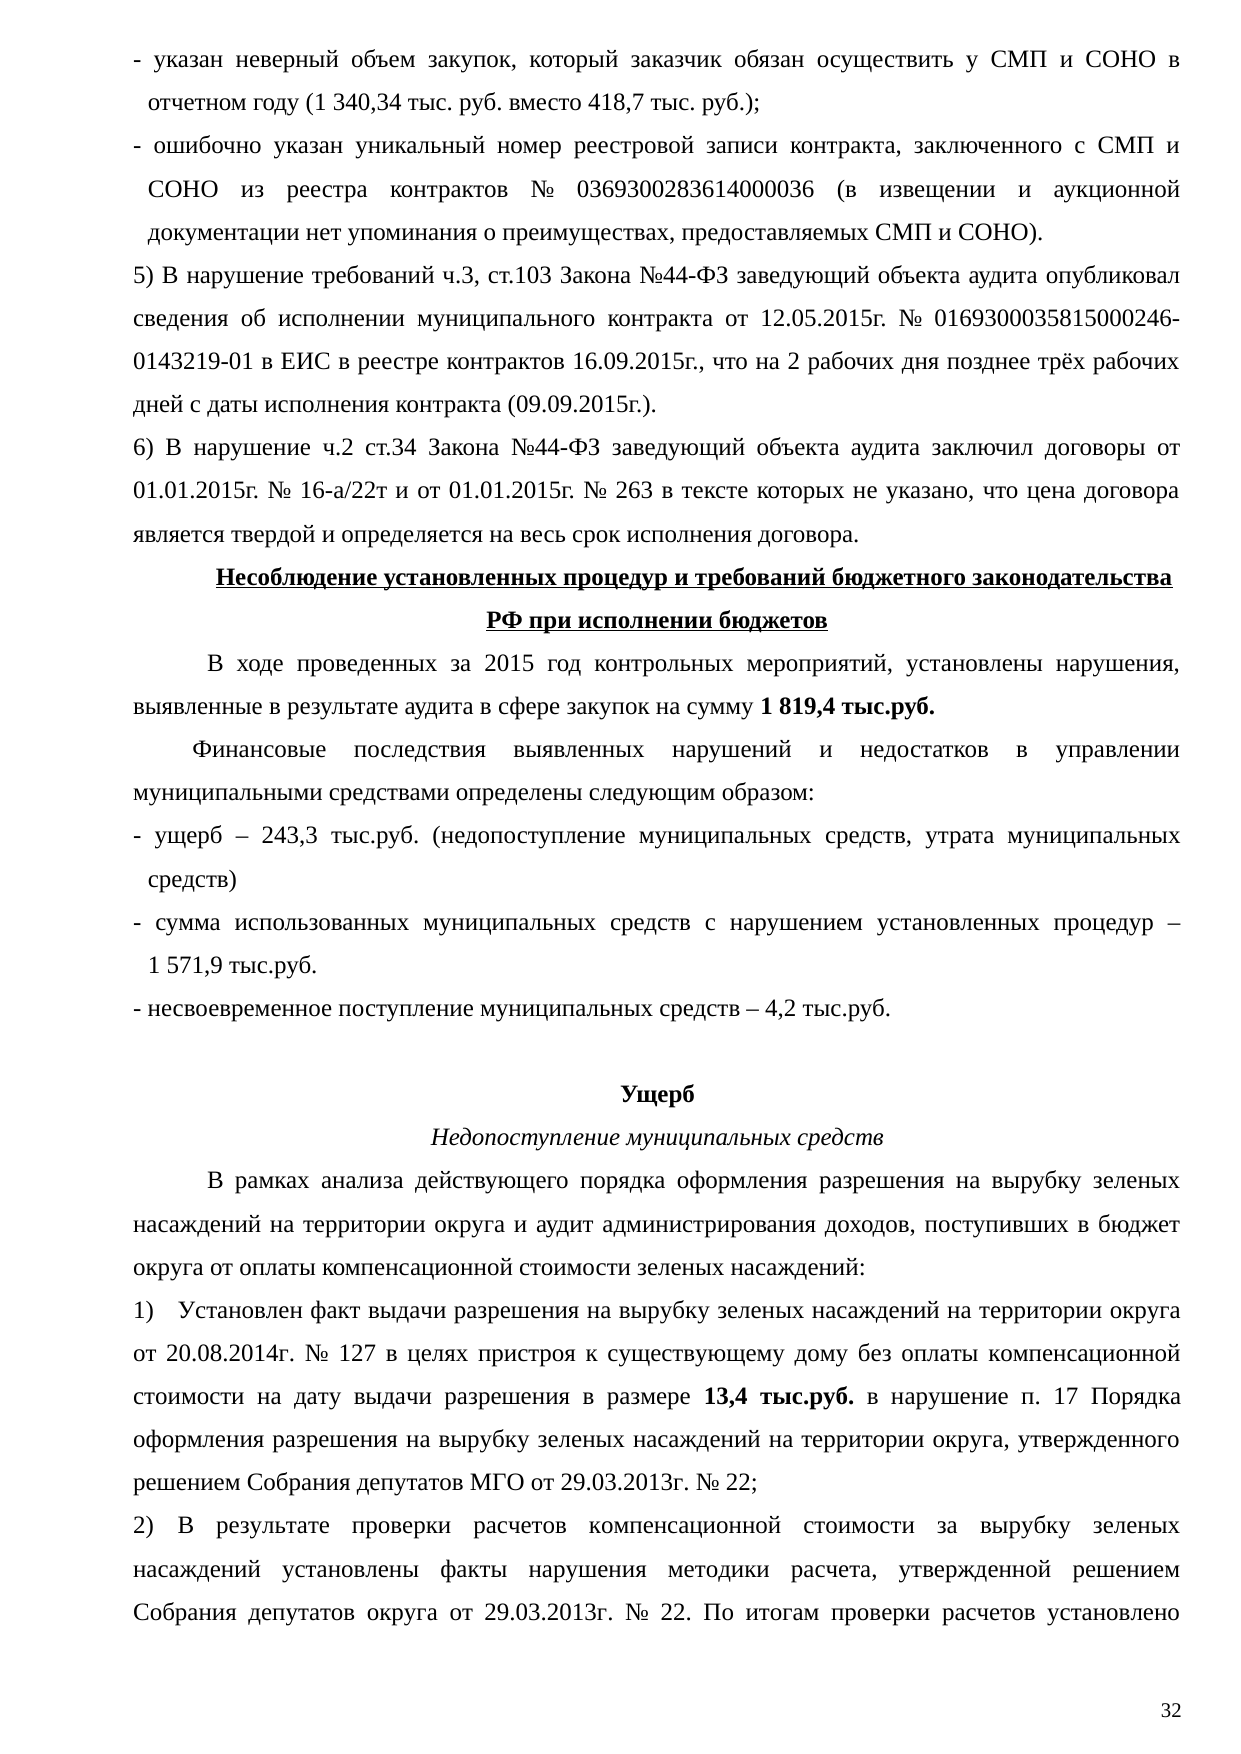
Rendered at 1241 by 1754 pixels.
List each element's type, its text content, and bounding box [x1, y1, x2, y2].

list Установлен факт выдачи разрешения на вырубку зеленых насаждений на территории округа от 20.08.2014г. № 127 в целях пристроя к существующему дому без оплаты компенсационной стоимости на дату выдачи разрешения в размере 13,4 тыс.руб. в нарушение п. 17 Порядка оформления разрешения на вырубку зеленых насаждений на территории округа, утвержденного решением Собрания депутатов МГО от 29.03.2013г. № 22; [133, 1295, 1181, 1496]
text Ущерб [133, 1079, 1181, 1108]
text - указан неверный объем закупок, который заказчик обязан осуществить у СМП и СОНО в отчетном году (1 340,34 тыс. руб. вместо 418,7 тыс. руб.); [133, 44, 1181, 116]
text - сумма использованных муниципальных средств с нарушением установленных процедур – 1 571,9 тыс.руб. [133, 907, 1181, 979]
text - несвоевременное поступление муниципальных средств – 4,2 тыс.руб. [133, 993, 1181, 1022]
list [133, 1511, 1181, 1626]
text Несоблюдение установленных процедур и требований бюджетного законодательства РФ при исполнении бюджетов [133, 562, 1181, 634]
text 6) В нарушение ч.2 ст.34 Закона №44-ФЗ заведующий объекта аудита заключил договоры от 01.01.2015г. № 16-а/22т и от 01.01.2015г. № 263 в тексте которых не указано, что цена договора является твердой и определяется на весь срок исполнения договора. [133, 432, 1181, 547]
text В ходе проведенных за 2015 год контрольных мероприятий, установлены нарушения, выявленные в результате аудита в сфере закупок на сумму 1 819,4 тыс.руб. [133, 648, 1181, 720]
text - ошибочно указан уникальный номер реестровой записи контракта, заключенного с СМП и СОНО из реестра контрактов № 0369300283614000036 (в извещении и аукционной документации нет упоминания о преимуществах, предоставляемых СМП и СОНО). [133, 131, 1181, 246]
text Финансовые последствия выявленных нарушений и недостатков в управлении муниципальными средствами определены следующим образом: [133, 734, 1181, 806]
text В рамках анализа действующего порядка оформления разрешения на вырубку зеленых насаждений на территории округа и аудит администрирования доходов, поступивших в бюджет округа от оплаты компенсационной стоимости зеленых насаждений: [133, 1166, 1181, 1281]
text Недопоступление муниципальных средств [133, 1122, 1181, 1151]
text 5) В нарушение требований ч.3, ст.103 Закона №44-ФЗ заведующий объекта аудита опубликовал сведения об исполнении муниципального контракта от 12.05.2015г. № 0169300035815000246-0143219-01 в ЕИС в реестре контрактов 16.09.2015г., что на 2 рабочих дня позднее трёх рабочих дней с даты исполнения контракта (09.09.2015г.). [133, 260, 1181, 418]
text - ущерб – 243,3 тыс.руб. (недопоступление муниципальных средств, утрата муниципальных средств) [133, 821, 1181, 892]
